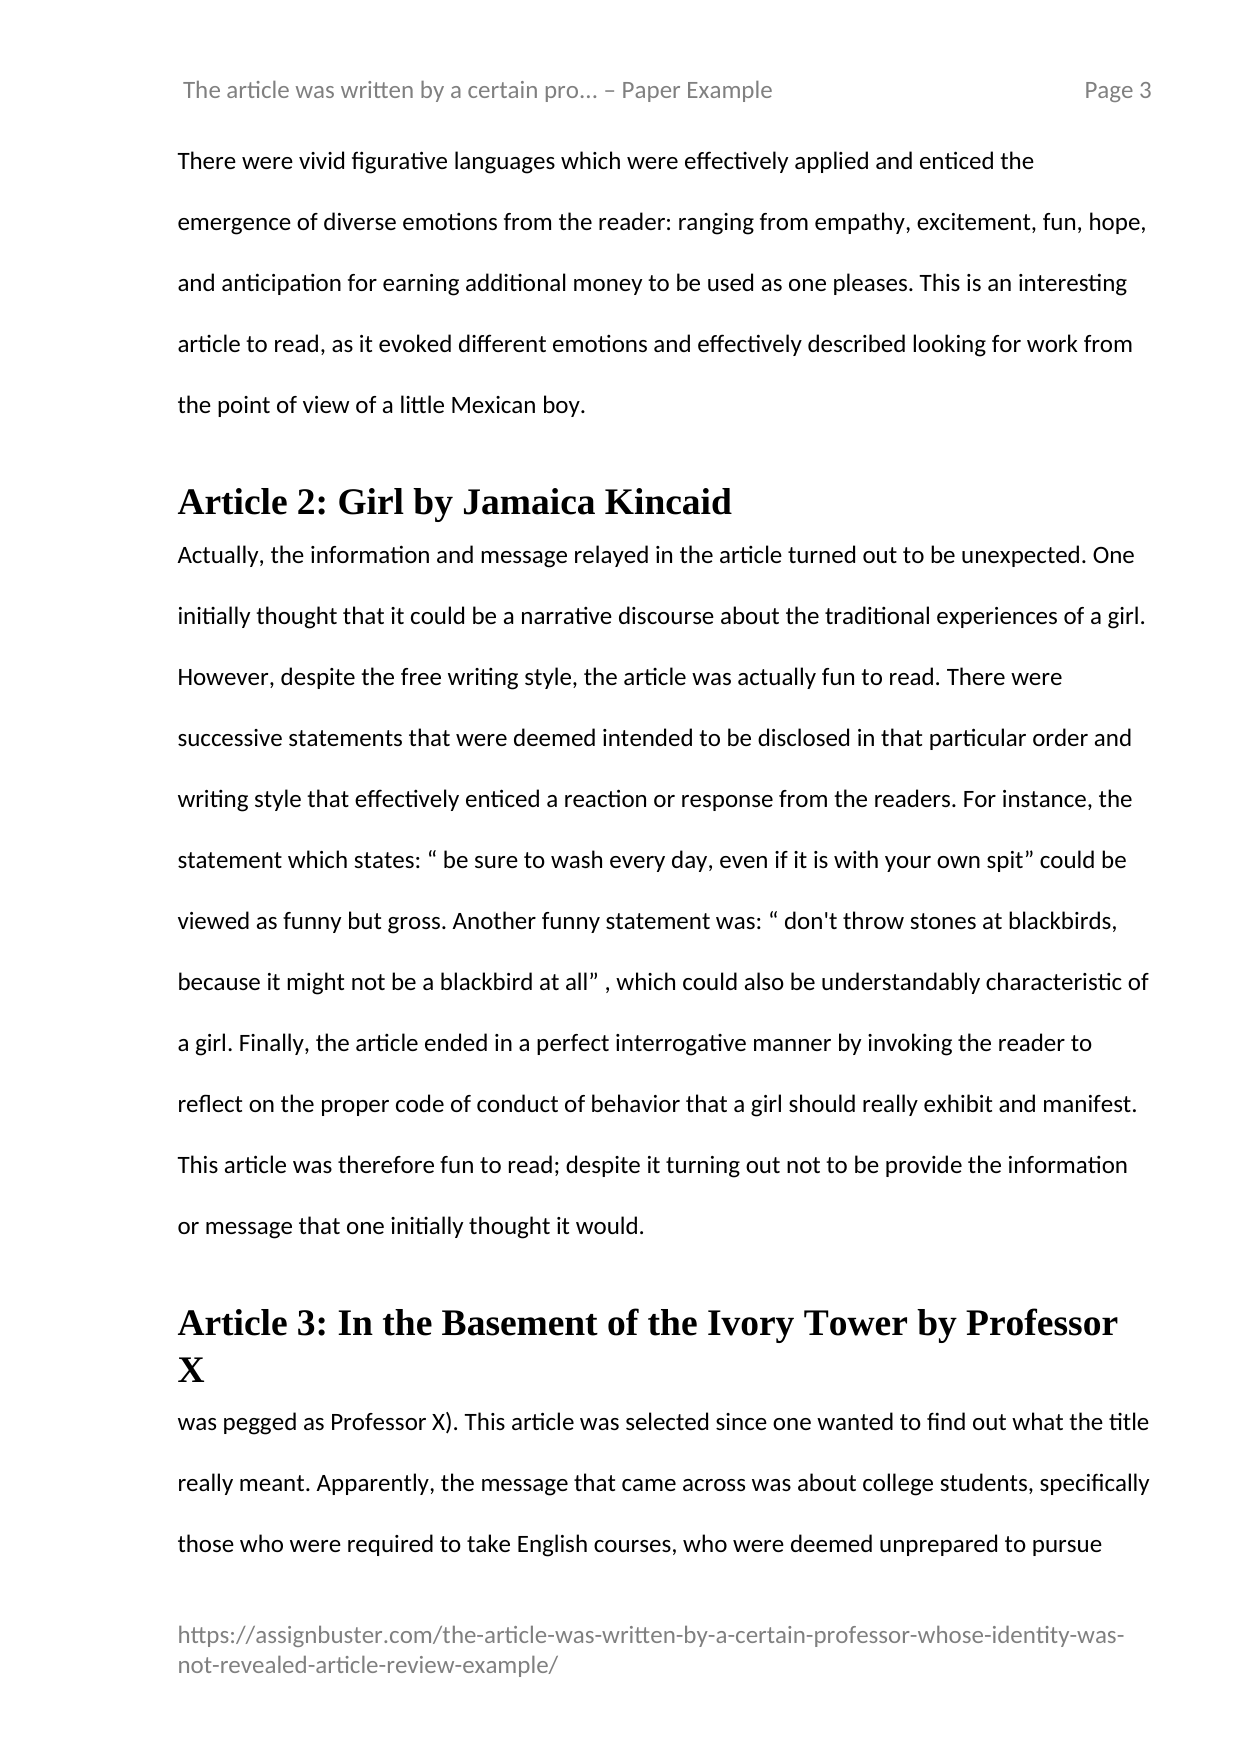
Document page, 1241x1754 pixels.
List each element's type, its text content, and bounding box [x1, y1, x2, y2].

text Actually, the information and message relayed in the article turned out to be unexpected. One initially thought that it could be a narrative discourse about the traditional experiences of a girl. However, despite the free writing style, the article was actually fun to read. There were successive statements that were deemed intended to be disclosed in that particular order and writing style that effectively enticed a reaction or response from the readers. For instance, the statement which states: “ be sure to wash every day, even if it is with your own spit” could be viewed as funny but gross. Another funny statement was: “ don't throw stones at blackbirds, because it might not be a blackbird at all” , which could also be understandably characteristic of a girl. Finally, the article ended in a perfect interrogative manner by invoking the reader to reflect on the proper code of conduct of behavior that a girl should really exhibit and manifest. This article was therefore fun to read; despite it turning out not to be provide the information or message that one initially thought it would. [177, 539, 1152, 1241]
subtitle Article 3: In the Basement of the Ivory Tower by Professor X [177, 1301, 1152, 1390]
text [177, 1406, 1152, 1559]
subtitle Article 2: Girl by Jamaica Kincaid [177, 480, 1152, 523]
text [177, 145, 1152, 420]
